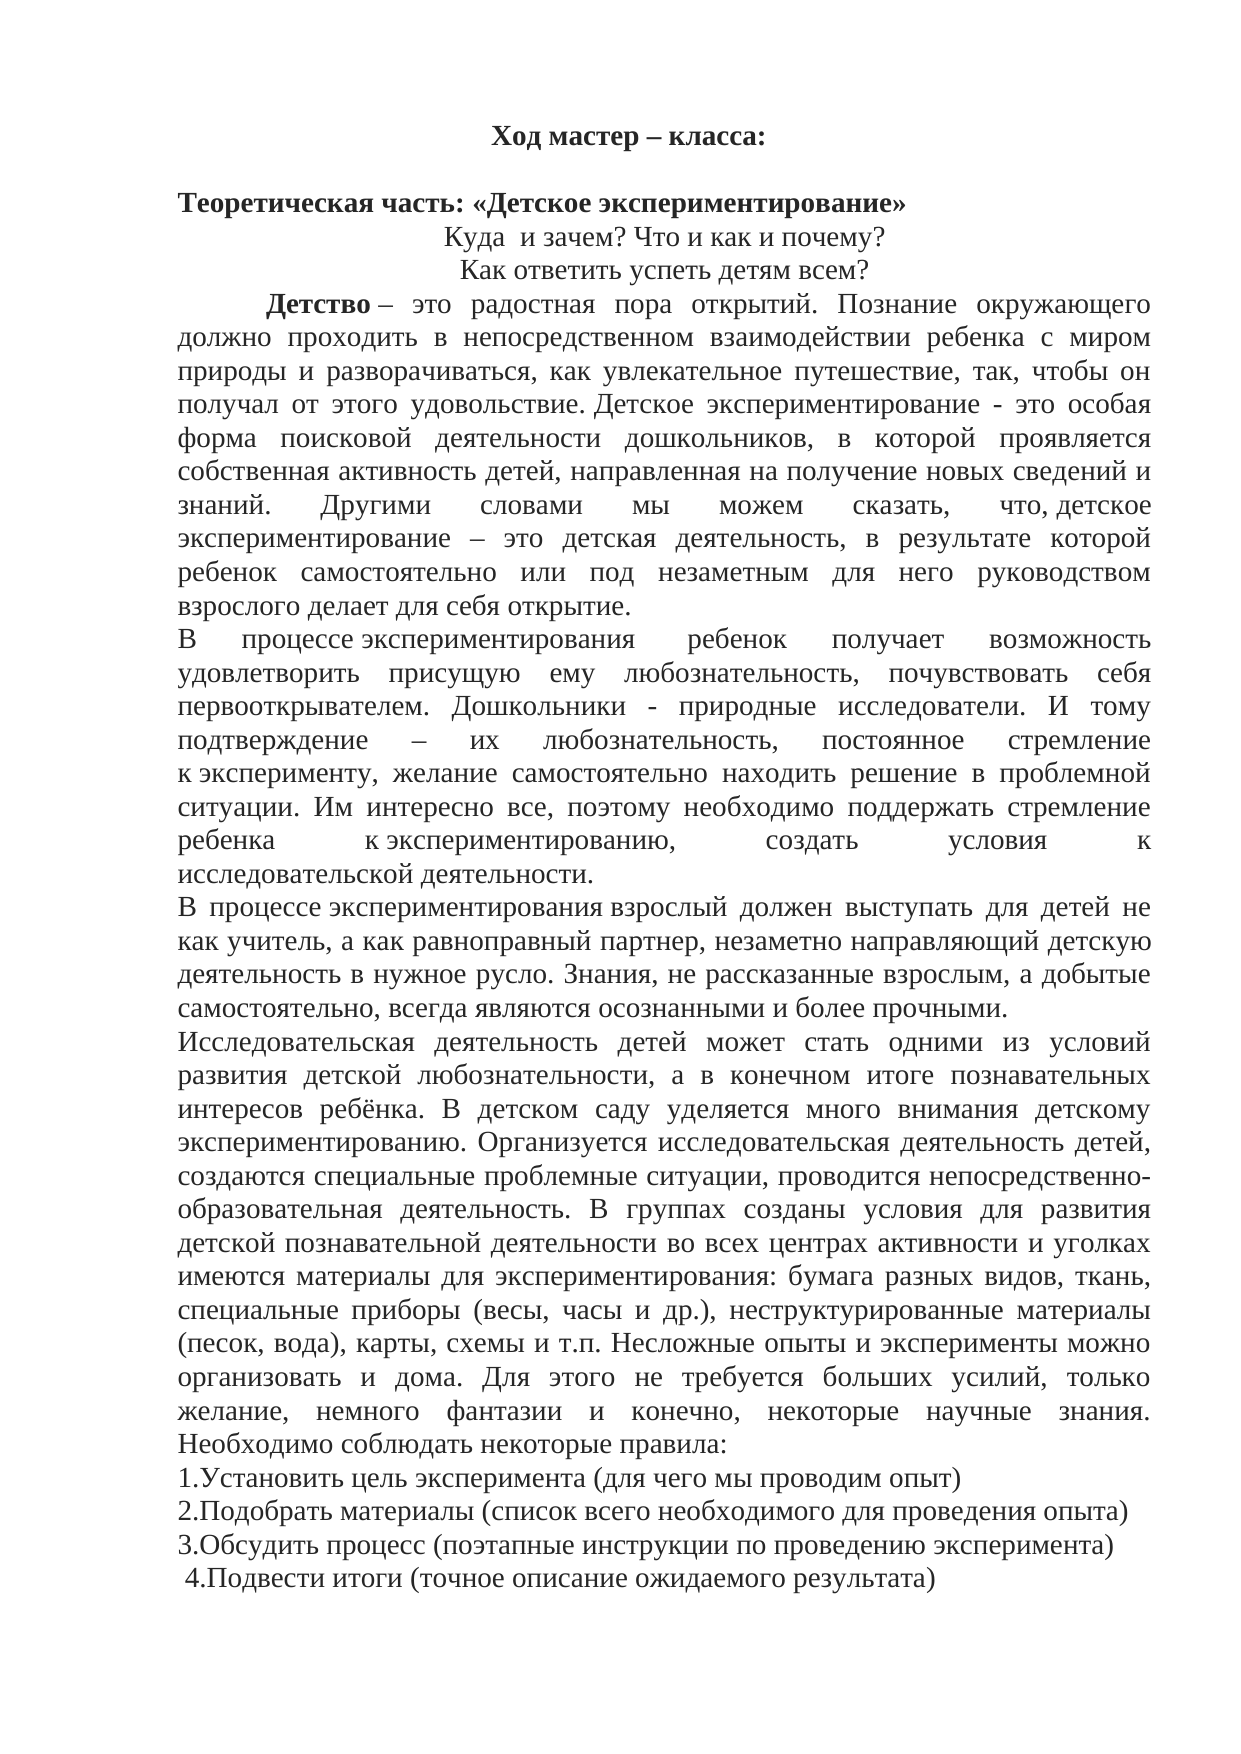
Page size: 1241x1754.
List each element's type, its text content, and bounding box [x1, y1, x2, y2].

text Теоретическая часть: «Детское экспериментирование» [177, 185, 1152, 219]
text Как ответить успеть детям всем? [177, 252, 1152, 286]
text Ход мастер – класса: [177, 118, 1152, 152]
text Куда и зачем? Что и как и почему? [177, 219, 1152, 252]
text В процессе экспериментирования взрослый должен выступать для детей не как учитель, а как равноправный партнер, незаметно направляющий детскую деятельность в нужное русло. Знания, не рассказанные взрослым, а добытые самостоятельно, всегда являются осознанными и более прочными. [177, 889, 1152, 1024]
text Детство – это радостная пора открытий. Познание окружающего должно проходить в непосредственном взаимодействии ребенка с миром природы и разворачиваться, как увлекательное путешествие, так, чтобы он получал от этого удовольствие. Детское экспериментирование - это особая форма поисковой деятельности дошкольников, в которой проявляется собственная активность детей, направленная на получение новых сведений и знаний. Другими словами мы можем сказать, что, детское экспериментирование – это детская деятельность, в результате которой ребенок самостоятельно или под незаметным для него руководством взрослого делает для себя открытие. [177, 286, 1152, 621]
text 1.Установить цель эксперимента (для чего мы проводим опыт) [177, 1460, 1152, 1493]
text 3.Обсудить процесс (поэтапные инструкции по проведению эксперимента) [177, 1527, 1152, 1560]
text Исследовательская деятельность детей может стать одними из условий развития детской любознательности, а в конечном итоге познавательных интересов ребёнка. В детском саду уделяется много внимания детскому экспериментированию. Организуется исследовательская деятельность детей, создаются специальные проблемные ситуации, проводится непосредственно-образовательная деятельность. В группах созданы условия для развития детской познавательной деятельности во всех центрах активности и уголках имеются материалы для экспериментирования: бумага разных видов, ткань, специальные приборы (весы, часы и др.), неструктурированные материалы (песок, вода), карты, схемы и т.п. Несложные опыты и эксперименты можно организовать и дома. Для этого не требуется больших усилий, только желание, немного фантазии и конечно, некоторые научные знания. Необходимо соблюдать некоторые правила: [177, 1024, 1152, 1460]
text 4.Подвести итоги (точное описание ожидаемого результата) [177, 1560, 1152, 1594]
text В процессе экспериментирования ребенок получает возможность удовлетворить присущую ему любознательность, почувствовать себя первооткрывателем. Дошкольники - природные исследователи. И тому подтверждение – их любознательность, постоянное стремление к эксперименту, желание самостоятельно находить решение в проблемной ситуации. Им интересно все, поэтому необходимо поддержать стремление ребенка к экспериментированию, создать условия к исследовательской деятельности. [177, 621, 1152, 889]
text 2.Подобрать материалы (список всего необходимого для проведения опыта) [177, 1493, 1152, 1527]
